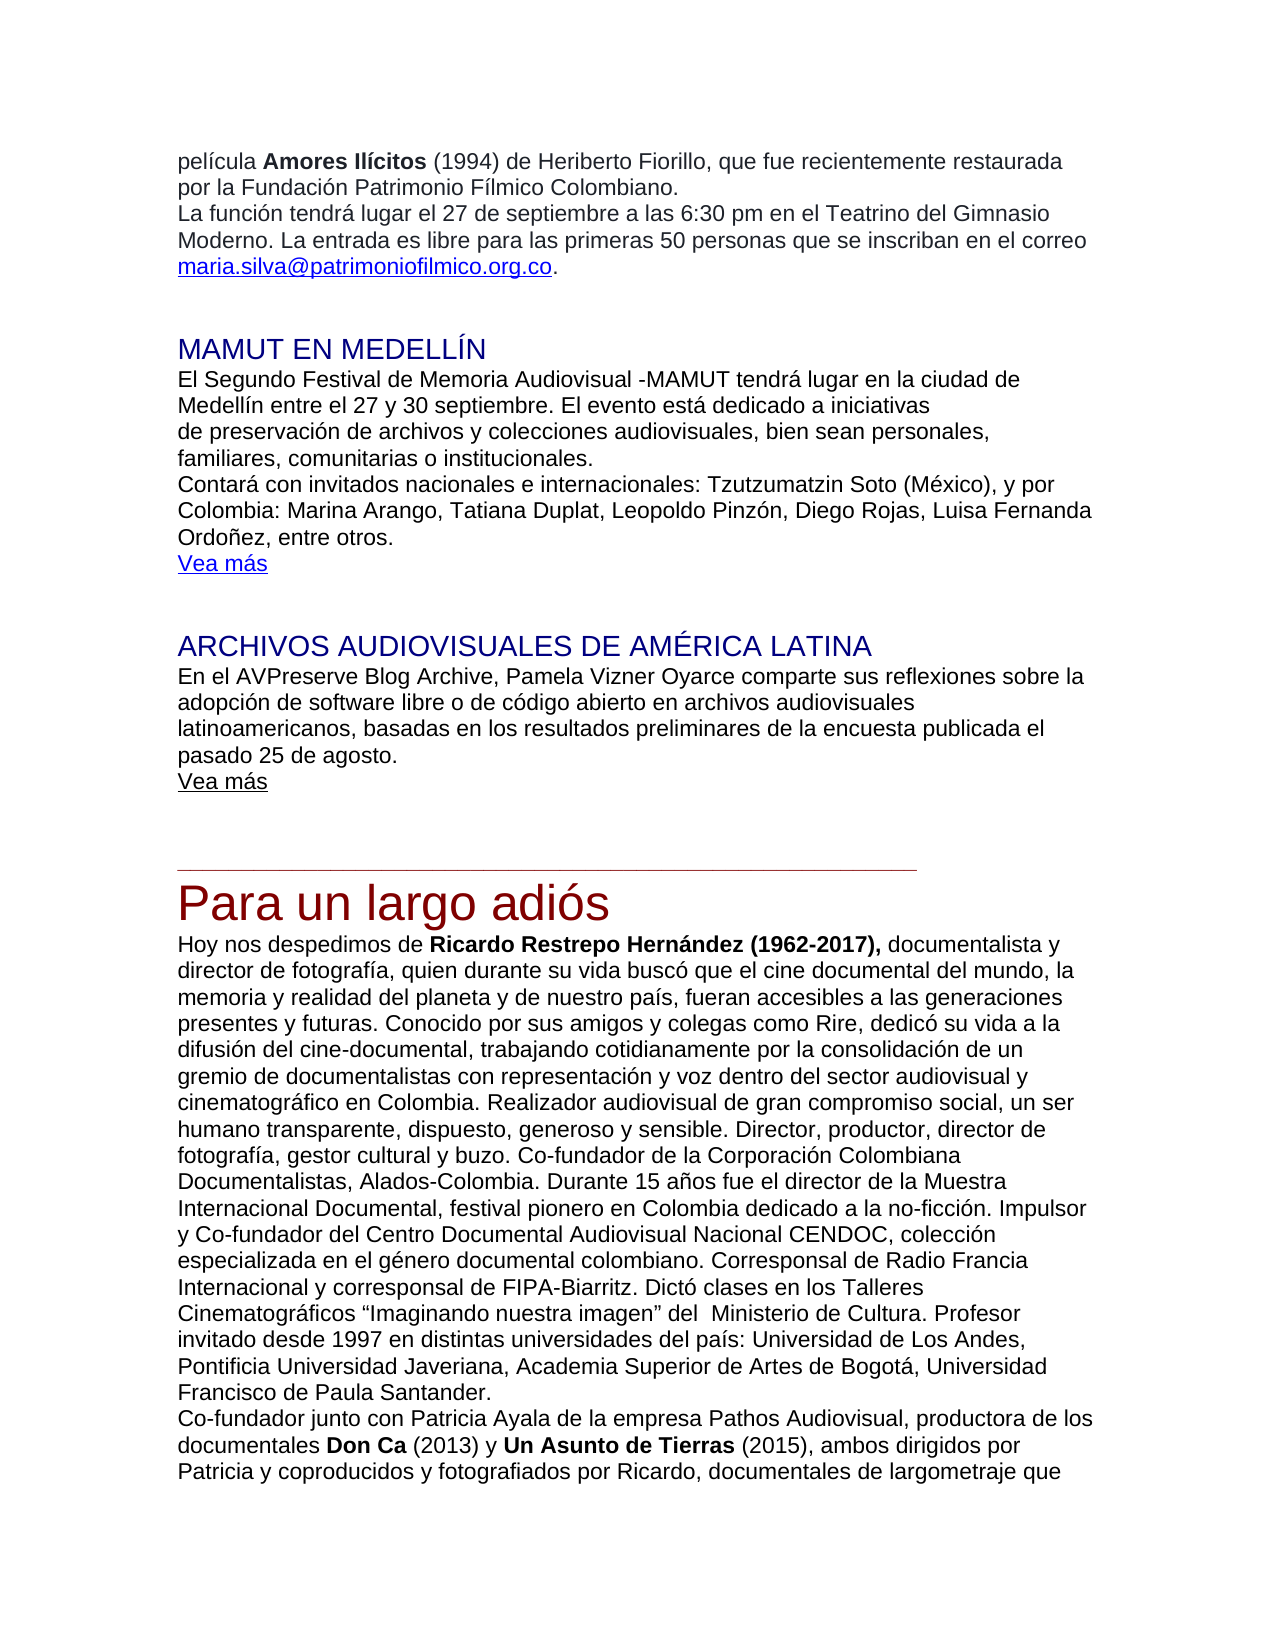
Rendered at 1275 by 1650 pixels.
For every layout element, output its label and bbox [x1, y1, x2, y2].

text [177, 148, 1098, 1484]
